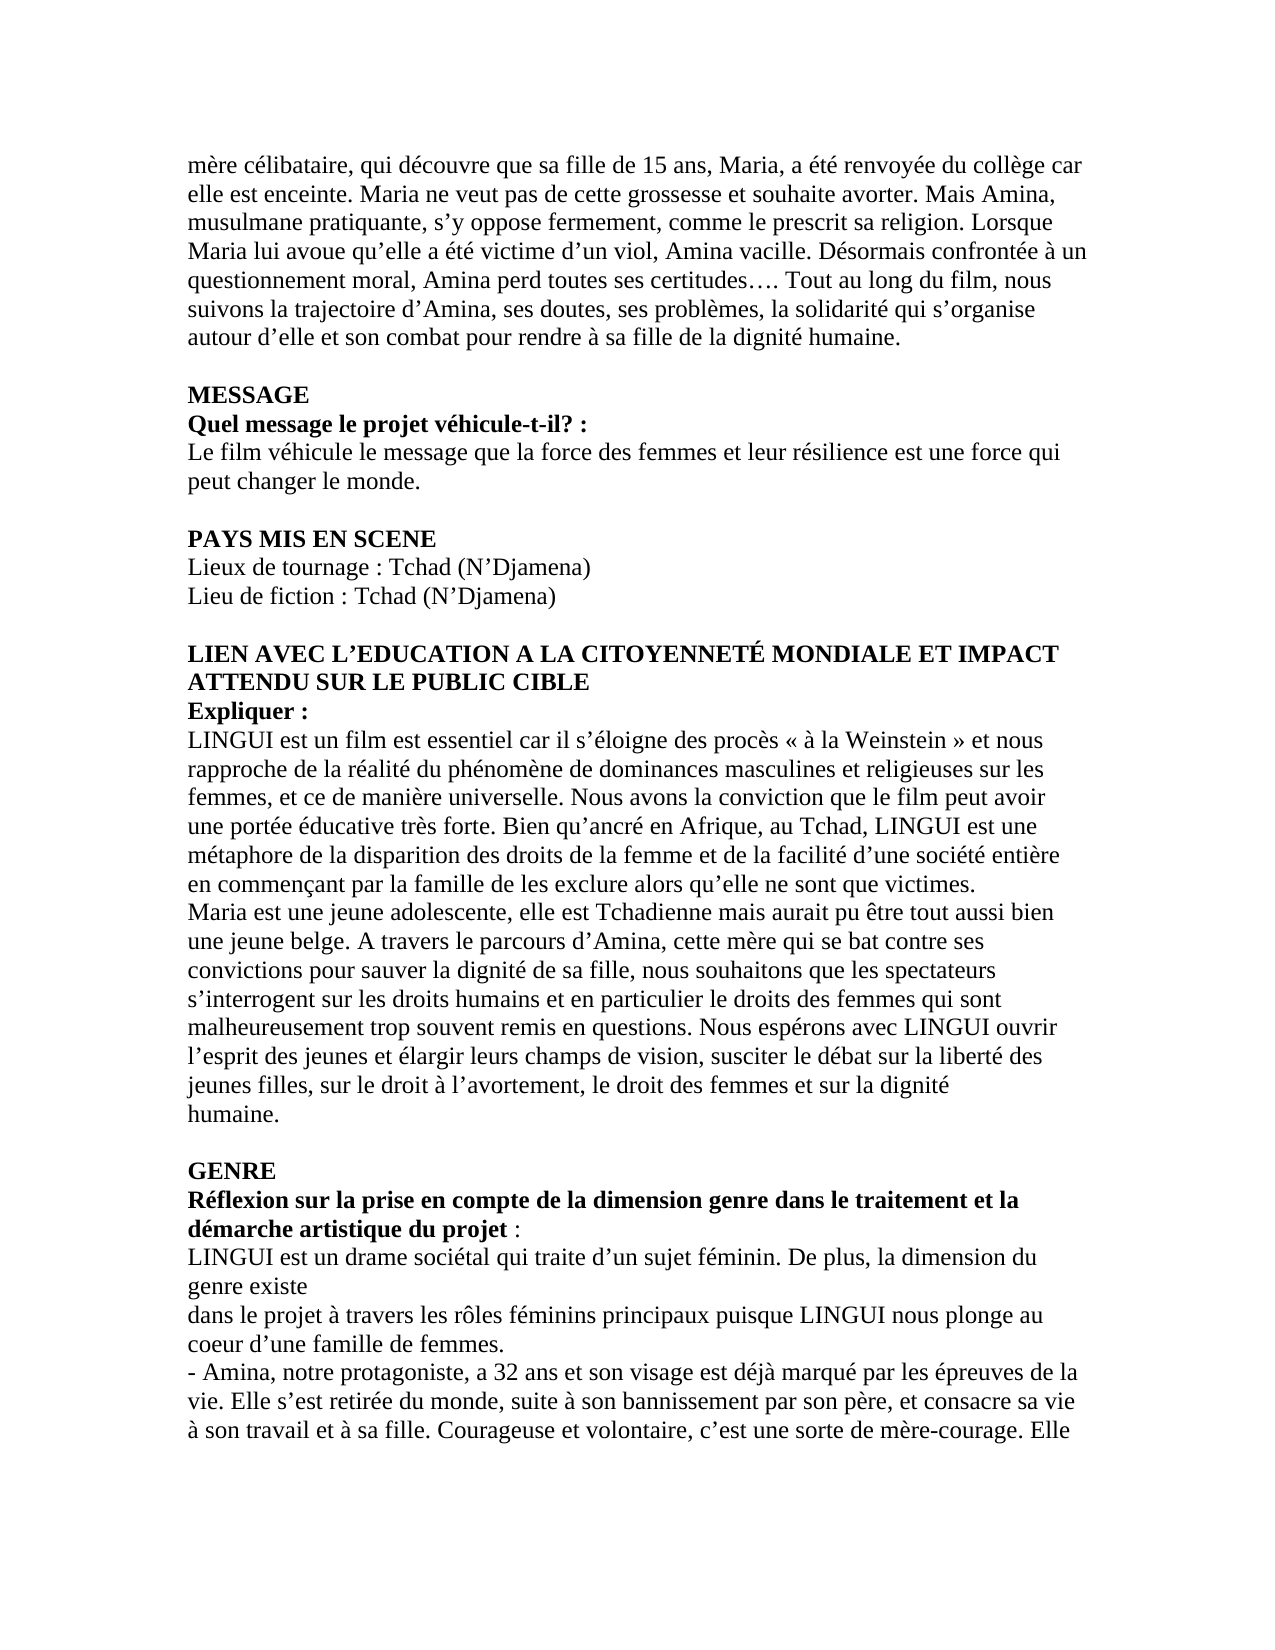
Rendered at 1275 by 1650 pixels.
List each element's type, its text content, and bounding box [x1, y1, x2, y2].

text mère célibataire, qui découvre que sa fille de 15 ans, Maria, a été renvoyée du collège car elle est enceinte. Maria ne veut pas de cette grossesse et souhaite avorter. Mais Amina, musulmane pratiquante, s’y oppose fermement, comme le prescrit sa religion. Lorsque Maria lui avoue qu’elle a été victime d’un viol, Amina vacille. Désormais confrontée à un questionnement moral, Amina perd toutes ses certitudes…. Tout au long du film, nous suivons la trajectoire d’Amina, ses doutes, ses problèmes, la solidarité qui s’organise autour d’elle et son combat pour rendre à sa fille de la dignité humaine. [187, 150, 1087, 351]
text humaine. [187, 1099, 1087, 1127]
text Maria est une jeune adolescente, elle est Tchadienne mais aurait pu être tout aussi bien une jeune belge. A travers le parcours d’Amina, cette mère qui se bat contre ses convictions pour sauver la dignité de sa fille, nous souhaitons que les spectateurs s’interrogent sur les droits humains et en particulier le droits des femmes qui sont malheureusement trop souvent remis en questions. Nous espérons avec LINGUI ouvrir l’esprit des jeunes et élargir leurs champs de vision, susciter le débat sur la liberté des jeunes filles, sur le droit à l’avortement, le droit des femmes et sur la dignité [187, 897, 1087, 1099]
text LIEN AVEC L’EDUCATION A LA CITOYENNETÉ MONDIALE ET IMPACT ATTENDU SUR LE PUBLIC CIBLE [187, 639, 1087, 696]
text LINGUI est un film est essentiel car il s’éloigne des procès « à la Weinstein » et nous rapproche de la réalité du phénomène de dominances masculines et religieuses sur les femmes, et ce de manière universelle. Nous avons la conviction que le film peut avoir une portée éducative très forte. Bien qu’ancré en Afrique, au Tchad, LINGUI est une métaphore de la disparition des droits de la femme et de la facilité d’une société entière en commençant par la famille de les exclure alors qu’elle ne sont que victimes. [187, 725, 1087, 897]
text Réflexion sur la prise en compte de la dimension genre dans le traitement et la démarche artistique du projet : [187, 1185, 1087, 1242]
text dans le projet à travers les rôles féminins principaux puisque LINGUI nous plonge au coeur d’une famille de femmes. [187, 1300, 1087, 1357]
text GENRE [187, 1156, 1087, 1185]
text MESSAGE [187, 380, 1087, 409]
text LINGUI est un drame sociétal qui traite d’un sujet féminin. De plus, la dimension du genre existe [187, 1242, 1087, 1300]
text Le film véhicule le message que la force des femmes et leur résilience est une force qui peut changer le monde. [187, 437, 1087, 495]
text PAYS MIS EN SCENE [187, 524, 1087, 552]
text Quel message le projet véhicule-t-il? : [187, 409, 1087, 437]
text Expliquer : [187, 696, 1087, 725]
text Lieux de tournage : Tchad (N’Djamena) [187, 552, 1087, 581]
text - Amina, notre protagoniste, a 32 ans et son visage est déjà marqué par les épreuves de la [187, 1357, 1087, 1386]
text à son travail et à sa fille. Courageuse et volontaire, c’est une sorte de mère-courage. Elle [187, 1415, 1087, 1444]
text vie. Elle s’est retirée du monde, suite à son bannissement par son père, et consacre sa vie [187, 1386, 1087, 1415]
text Lieu de fiction : Tchad (N’Djamena) [187, 581, 1087, 610]
